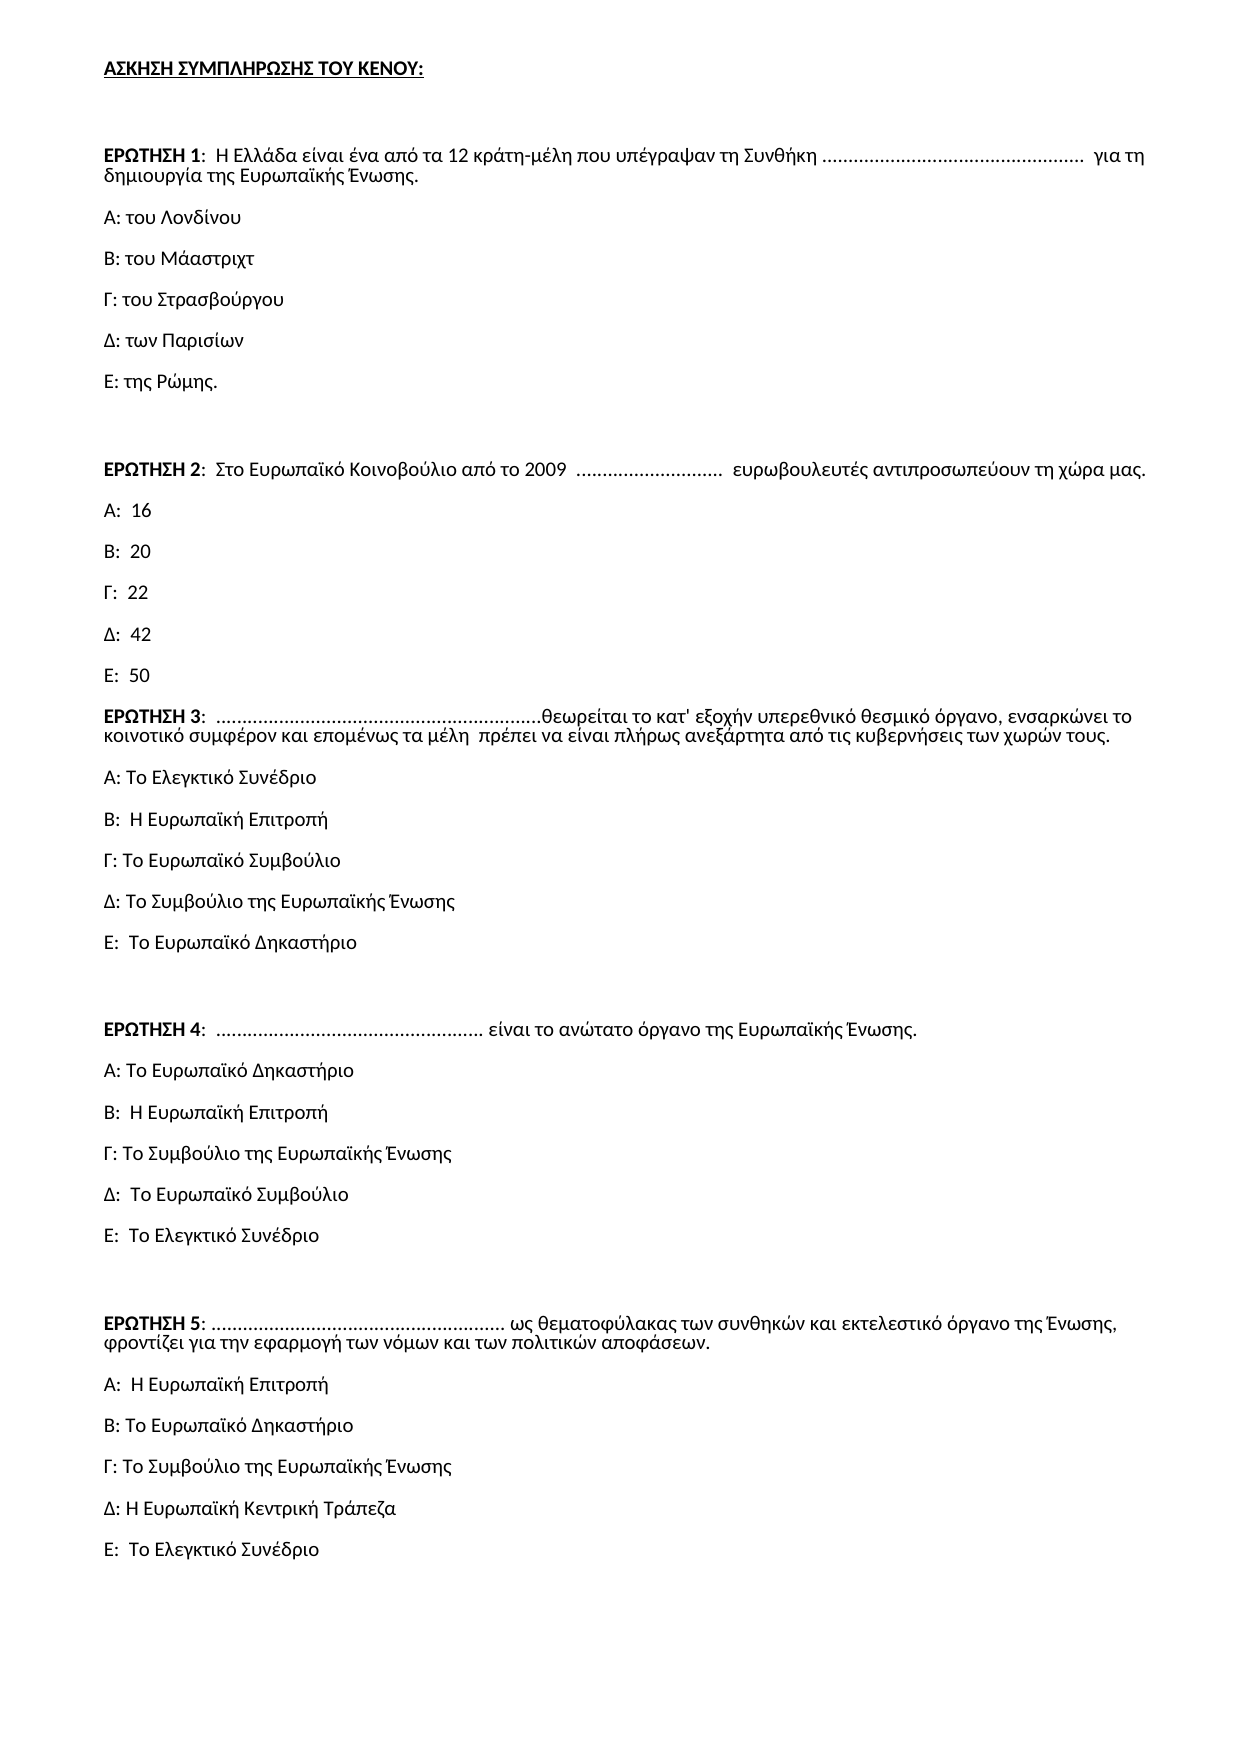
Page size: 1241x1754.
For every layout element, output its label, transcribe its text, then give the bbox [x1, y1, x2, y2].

text A: Το Ευρωπαϊκό Δηκαστήριο [103, 1062, 1167, 1082]
text A: Η Ευρωπαϊκή Επιτροπή [103, 1375, 1167, 1396]
text E: Το Ευρωπαϊκό Δηκαστήριο [103, 933, 1167, 953]
text E: Το Ελεγκτικό Συνέδριο [103, 1226, 1167, 1247]
text A: 16 [103, 501, 1167, 522]
text E: 50 [103, 666, 1167, 686]
text Γ: Το Συμβούλιο της Ευρωπαϊκής Ένωσης [103, 1144, 1167, 1164]
text Α: του Λονδίνου [103, 208, 1167, 228]
text Β: του Μάαστριχτ [103, 249, 1167, 269]
text ΕΡΩΤΗΣΗ 1: Η Ελλάδα είναι ένα από τα 12 κράτη-μέλη που υπέγραψαν τη Συνθήκη .................................................. για τη δημιουργία της Ευρωπαϊκής Ένωσης. [103, 147, 1167, 187]
text B: Η Ευρωπαϊκή Επιτροπή [103, 1103, 1167, 1123]
text Δ: 42 [103, 625, 1167, 645]
text ΕΡΩΤΗΣΗ 2: Στο Ευρωπαϊκό Κοινοβούλιο από το 2009 ............................ ευρωβουλευτές αντιπροσωπεύουν τη χώρα μας. [103, 460, 1167, 480]
text Γ: Το Συμβούλιο της Ευρωπαϊκής Ένωσης [103, 1457, 1167, 1478]
text ΕΡΩΤΗΣΗ 3: ..............................................................θεωρείται το κατ' εξοχήν υπερεθνικό θεσμικό όργανο, ενσαρκώνει το κοινοτικό συμφέρον και επομένως τα μέλη πρέπει να είναι πλήρως ανεξάρτητα από τις κυβερνήσεις των χωρών τους. [103, 707, 1167, 748]
text ΕΡΩΤΗΣΗ 5: ........................................................ ως θεματοφύλακας των συνθηκών και εκτελεστικό όργανο της Ένωσης, φροντίζει για την εφαρμογή των νόμων και των πολιτικών αποφάσεων. [103, 1314, 1167, 1354]
text E: Το Ελεγκτικό Συνέδριο [103, 1540, 1167, 1560]
text B: Το Ευρωπαϊκό Δηκαστήριο [103, 1416, 1167, 1437]
text Δ: Το Ευρωπαϊκό Συμβούλιο [103, 1185, 1167, 1205]
text ΑΣΚΗΣΗ ΣΥΜΠΛΗΡΩΣΗΣ ΤΟΥ ΚΕΝΟΥ: [103, 59, 1167, 79]
text Δ: των Παρισίων [103, 332, 1167, 352]
text Δ: Η Ευρωπαϊκή Κεντρική Τράπεζα [103, 1499, 1167, 1519]
text Δ: Το Συμβούλιο της Ευρωπαϊκής Ένωσης [103, 892, 1167, 912]
text ΕΡΩΤΗΣΗ 4: ................................................... είναι το ανώτατο όργανο της Ευρωπαϊκής Ένωσης. [103, 1021, 1167, 1041]
text Γ: Το Ευρωπαϊκό Συμβούλιο [103, 851, 1167, 871]
text Ε: της Ρώμης. [103, 373, 1167, 393]
text Γ: 22 [103, 583, 1167, 604]
text Γ: του Στρασβούργου [103, 290, 1167, 311]
text A: Το Ελεγκτικό Συνέδριο [103, 768, 1167, 789]
text B: 20 [103, 542, 1167, 563]
text B: Η Ευρωπαϊκή Επιτροπή [103, 810, 1167, 830]
